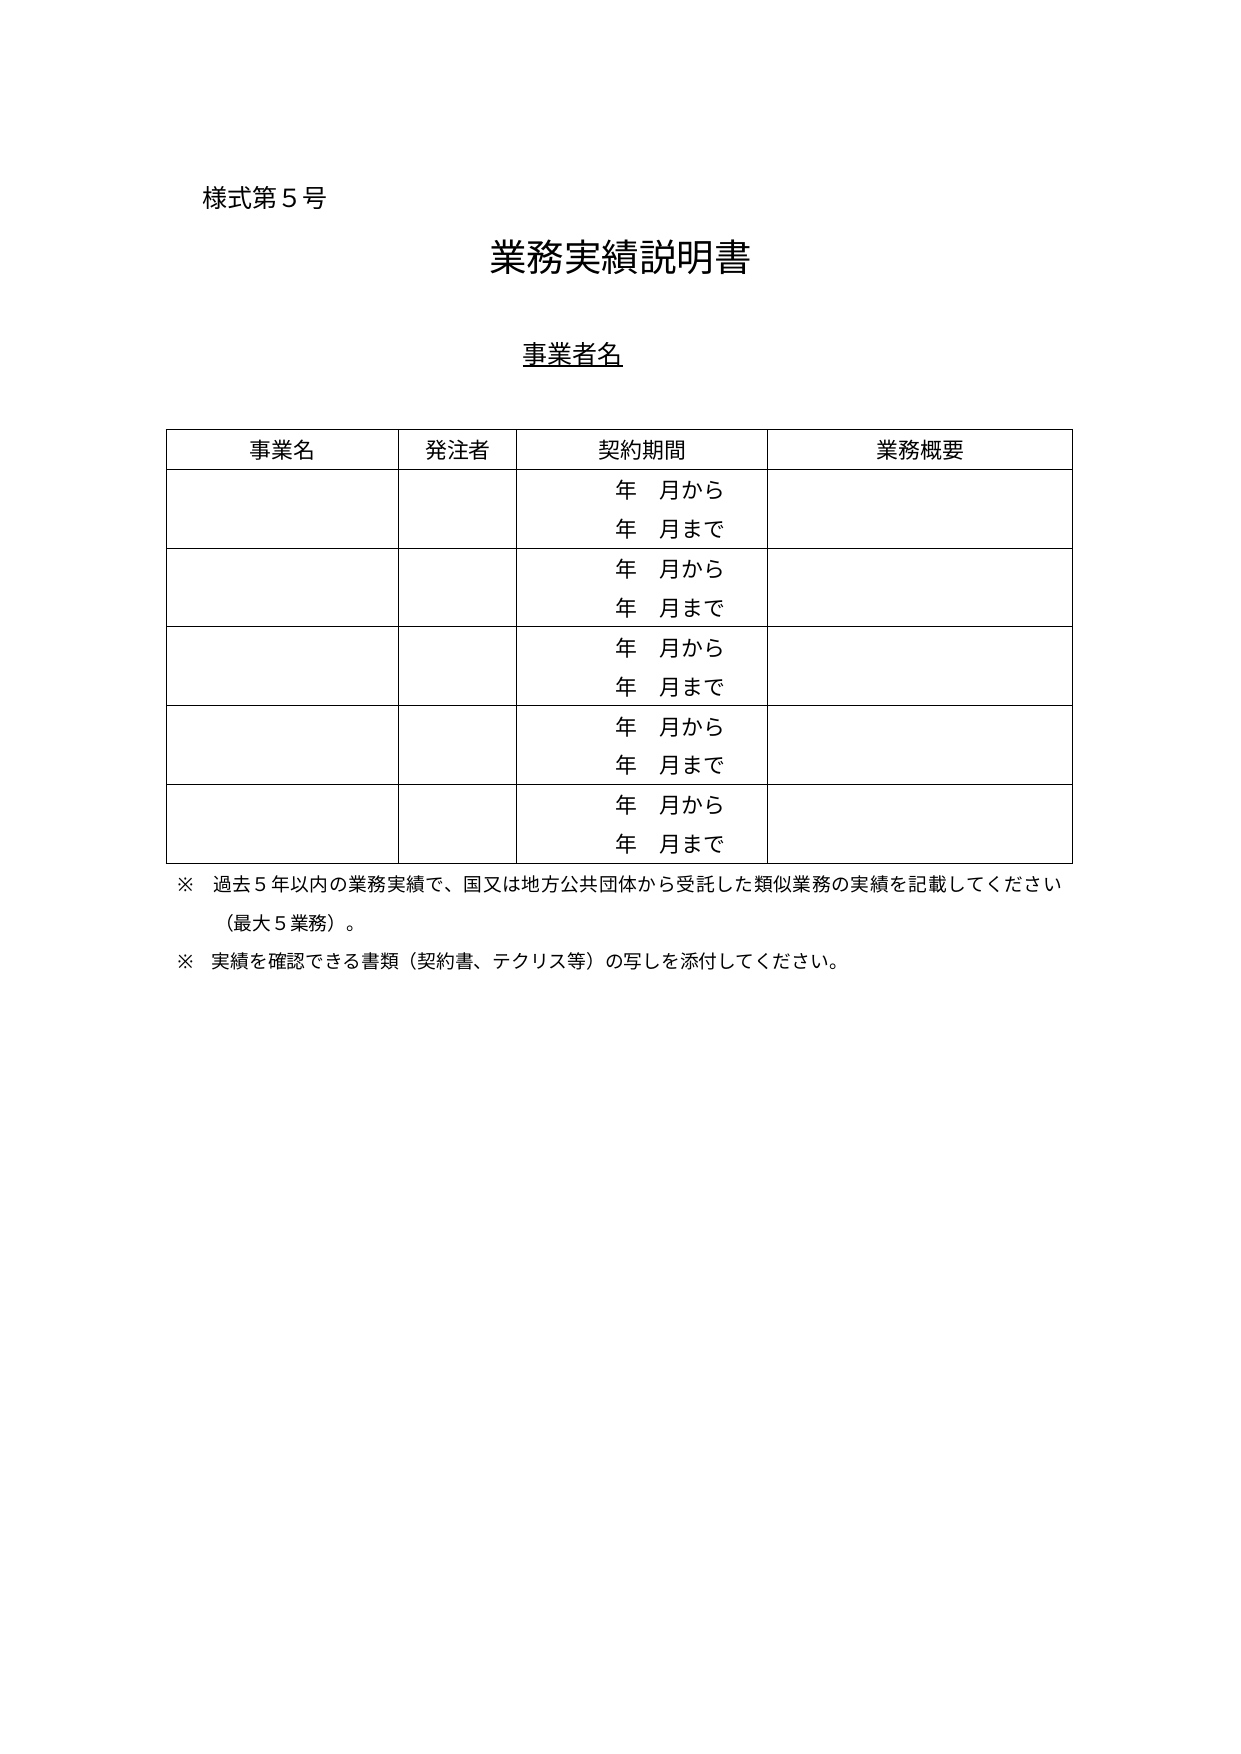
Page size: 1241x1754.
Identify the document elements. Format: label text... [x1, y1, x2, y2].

table_cell 年 月から 年 月まで [517, 470, 767, 547]
table_cell 年 月から 年 月まで [517, 549, 767, 626]
table_cell [399, 785, 516, 862]
table_cell [167, 785, 398, 862]
text 様式第５号 [177, 178, 1063, 216]
text 業務実績説明書 [177, 216, 1063, 294]
table_cell [768, 470, 1072, 547]
table_cell [167, 627, 398, 705]
table_cell [768, 785, 1072, 862]
table_cell [167, 706, 398, 784]
text 事業者名 [472, 333, 1063, 372]
table_header 業務概要 [768, 430, 1072, 469]
table_cell [399, 627, 516, 705]
table_cell [399, 706, 516, 784]
table_cell [399, 470, 516, 547]
text ※ 実績を確認できる書類（契約書、テクリス等）の写しを添付してください。 [177, 941, 1063, 980]
table_header 発注者 [399, 430, 516, 469]
table_cell [399, 549, 516, 626]
table_cell [768, 706, 1072, 784]
table_cell [167, 549, 398, 626]
table_cell [768, 627, 1072, 705]
text ※ 過去５年以内の業務実績で、国又は地方公共団体から受託した類似業務の実績を記載してください（最大５業務）。 [177, 864, 1063, 941]
table_cell [768, 549, 1072, 626]
table_cell 年 月から 年 月まで [517, 785, 767, 862]
table_cell [167, 470, 398, 547]
table_header 事業名 [167, 430, 398, 469]
table_header 契約期間 [517, 430, 767, 469]
table_cell 年 月から 年 月まで [517, 627, 767, 705]
table_cell 年 月から 年 月まで [517, 706, 767, 784]
